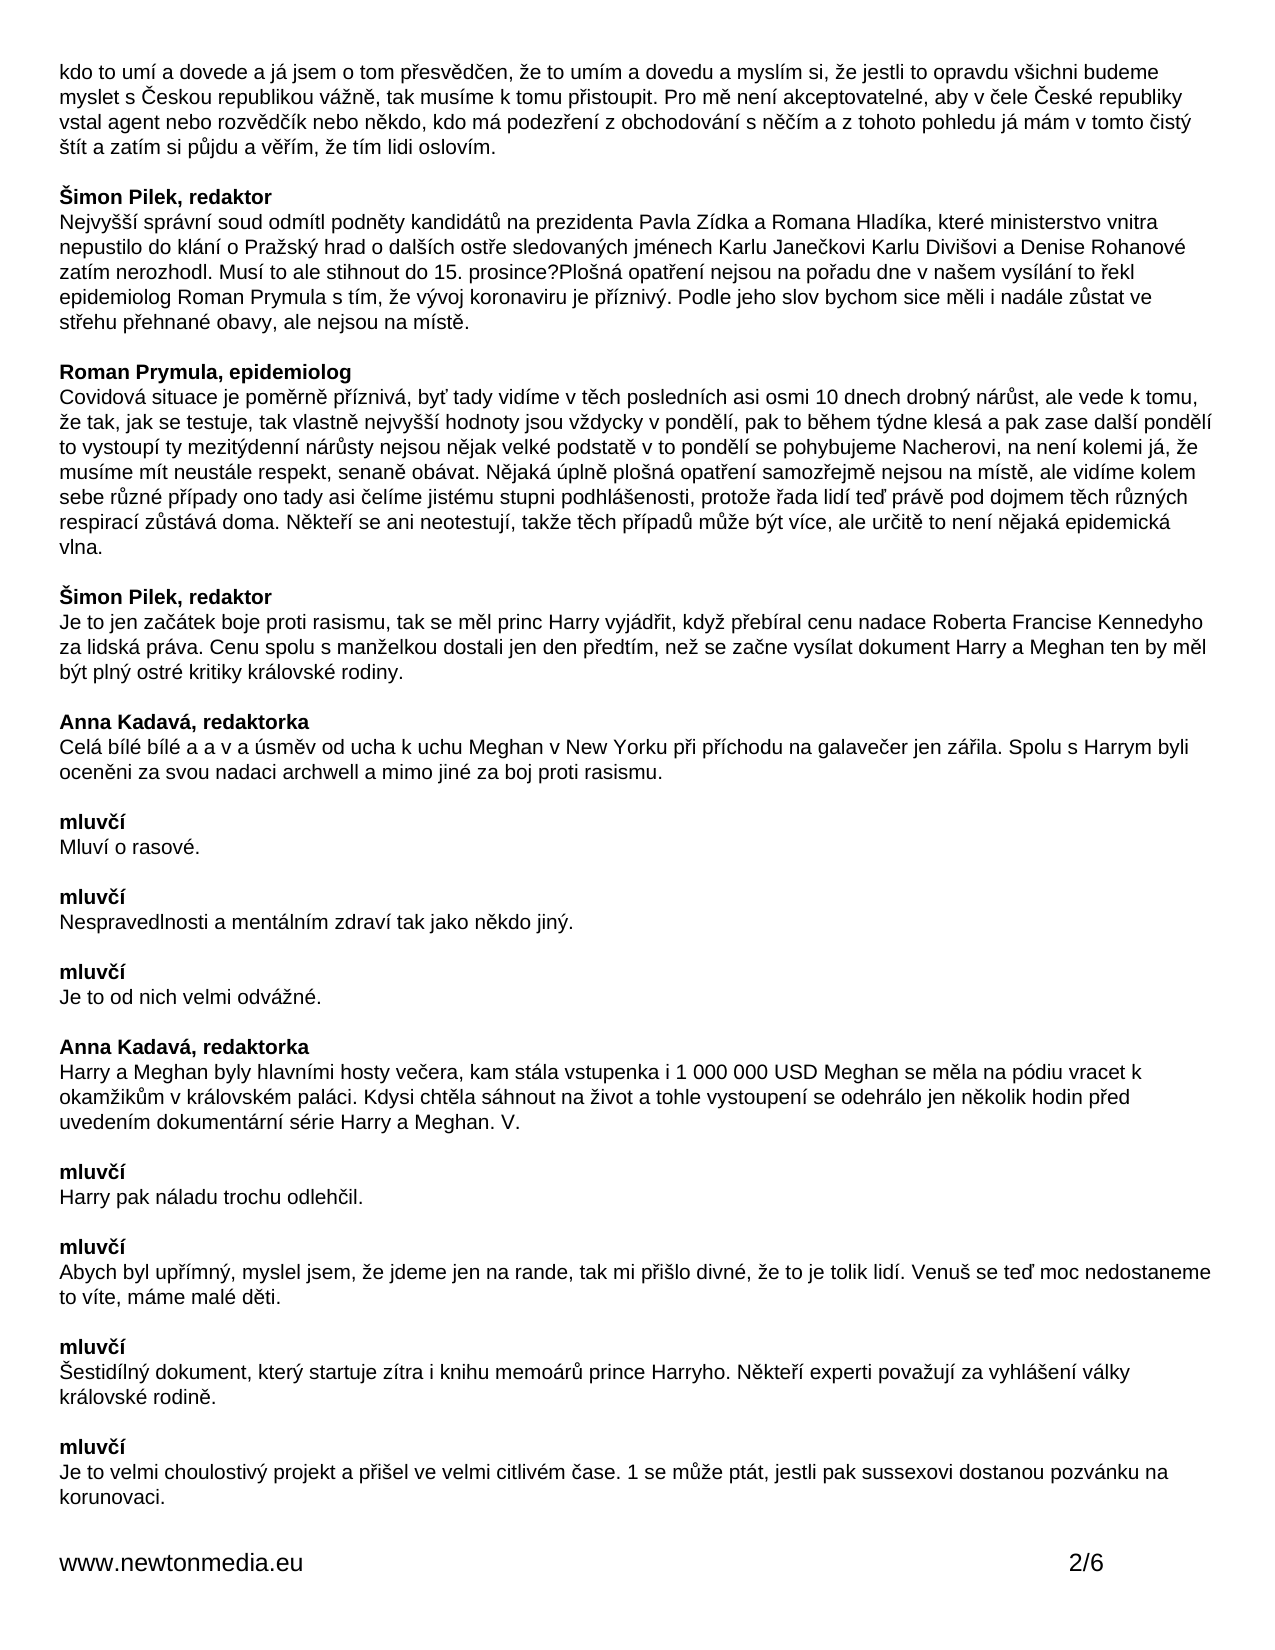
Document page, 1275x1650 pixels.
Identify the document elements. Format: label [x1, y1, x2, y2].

text [59, 59, 1216, 1509]
